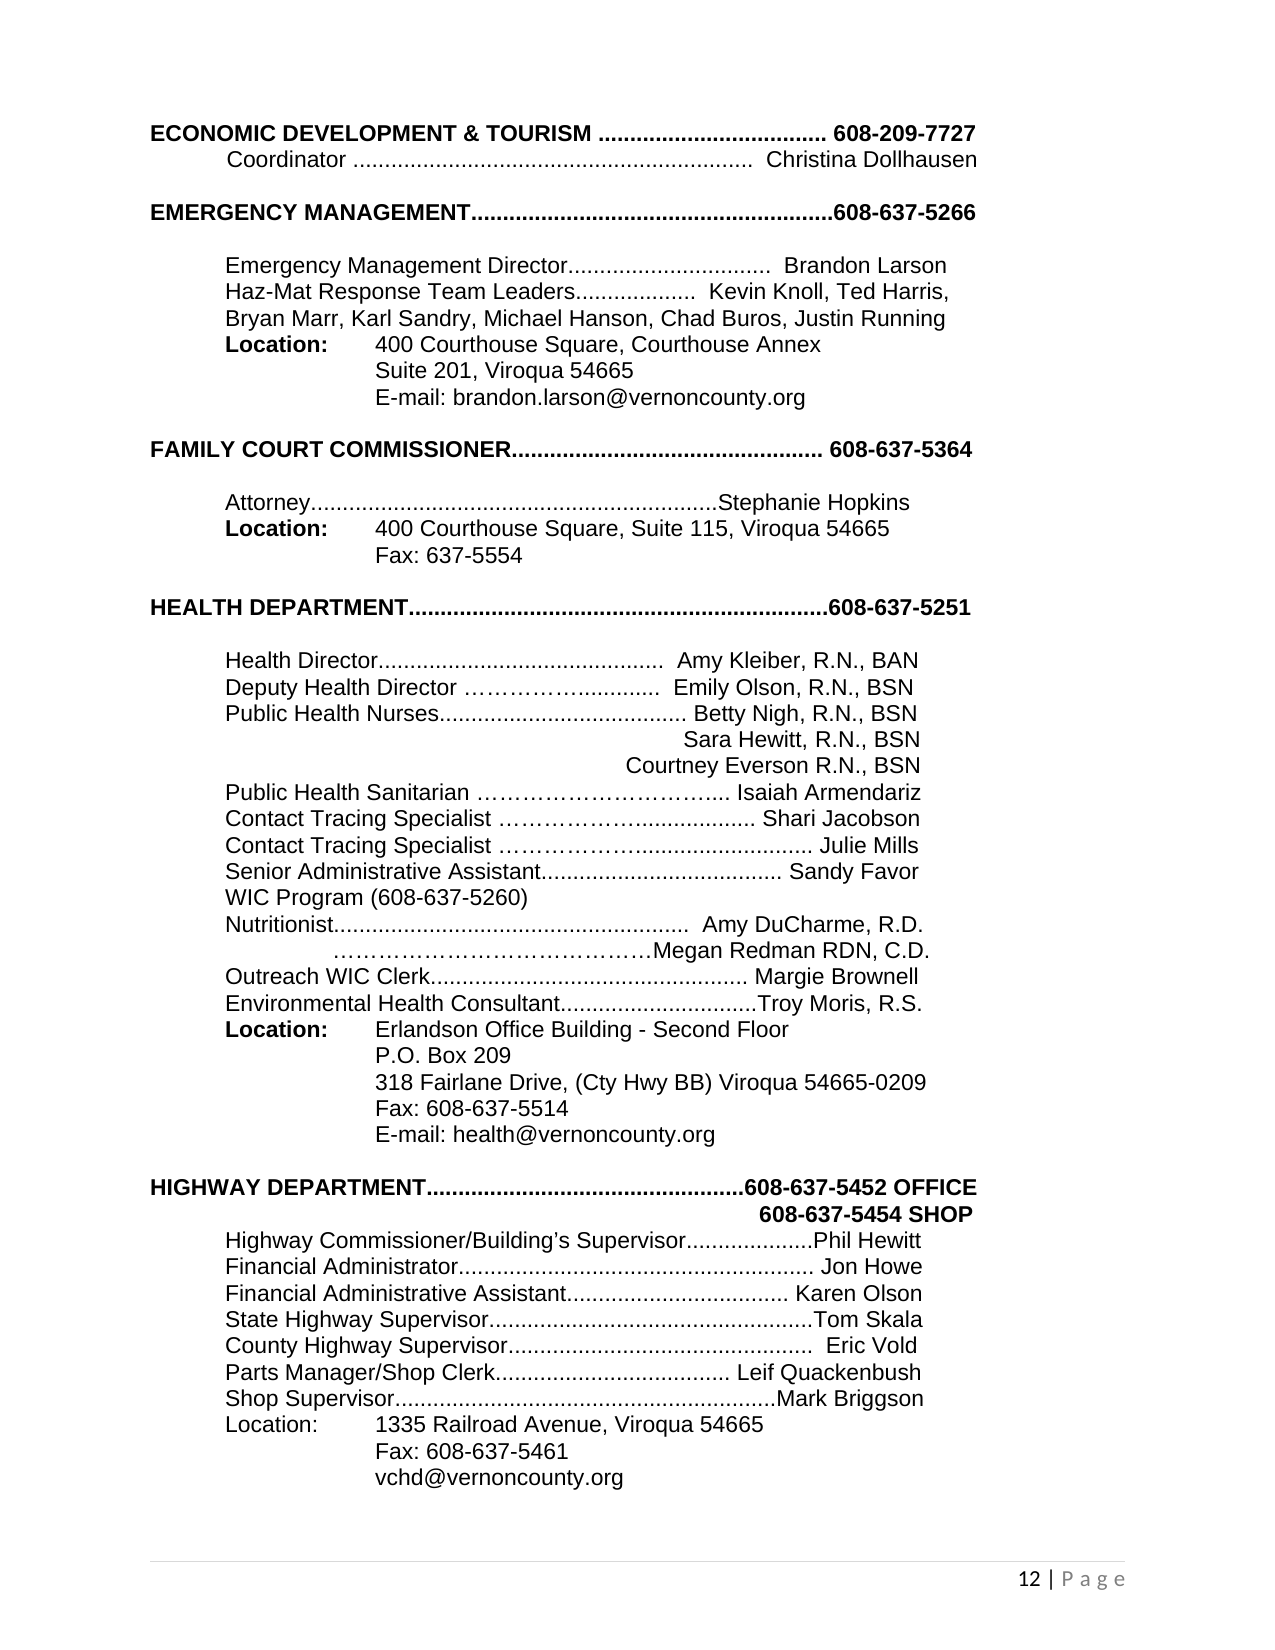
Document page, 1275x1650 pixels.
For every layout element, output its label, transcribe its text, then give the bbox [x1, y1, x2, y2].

text Financial Administrator........................................................ Jon Howe [225, 1253, 1125, 1279]
text Attorney................................................................Stephanie Hopkins [225, 489, 1125, 515]
text 318 Fairlane Drive, (Cty Hwy BB) Viroqua 54665-0209 [300, 1069, 1125, 1095]
text Bryan Marr, Karl Sandry, Michael Hanson, Chad Buros, Justin Running Location: 400 Courthouse Square, Courthouse Annex [225, 304, 1125, 357]
text State Highway Supervisor...................................................Tom Skala [225, 1306, 1125, 1332]
text Public Health Sanitarian ………………………….... Isaiah Armendariz [225, 779, 1125, 805]
text Fax: 608-637-5514 [300, 1095, 1125, 1121]
text Health Director............................................. Amy Kleiber, R.N., BAN [225, 647, 1125, 673]
text Outreach WIC Clerk.................................................. Margie Brownell [225, 963, 1125, 990]
text Shop Supervisor............................................................Mark Briggson [225, 1385, 1125, 1411]
text vchd@vernoncounty.org [150, 1464, 1125, 1490]
text Public Health Nurses....................................... Betty Nigh, R.N., BSN [225, 700, 1125, 726]
text FAMILY COURT COMMISSIONER................................................. 608-637-5364 [150, 436, 1125, 463]
text Location: 400 Courthouse Square, Suite 115, Viroqua 54665 [225, 515, 1125, 542]
text HIGHWAY DEPARTMENT..................................................608-637-5452 OFFICE [150, 1174, 1125, 1201]
text Sara Hewitt, R.N., BSN [225, 726, 1125, 752]
text Haz-Mat Response Team Leaders................... Kevin Knoll, Ted Harris, [225, 278, 1125, 304]
text Contact Tracing Specialist ………………................... Shari Jacobson [225, 805, 1125, 832]
text HEALTH DEPARTMENT..................................................................608-637-5251 [150, 594, 1125, 621]
text Contact Tracing Specialist ………………............................ Julie Mills [225, 832, 1125, 858]
text Location: 1335 Railroad Avenue, Viroqua 54665 [225, 1411, 1125, 1438]
text 608-637-5454 SHOP [525, 1201, 1125, 1227]
text Highway Commissioner/Building’s Supervisor....................Phil Hewitt [225, 1227, 1125, 1253]
text Financial Administrative Assistant................................... Karen Olson [225, 1279, 1125, 1306]
text Nutritionist........................................................ Amy DuCharme, R.D. [225, 911, 1125, 937]
text Suite 201, Viroqua 54665 [300, 357, 1125, 383]
text Coordinator ............................................................... Christina Dollhausen [150, 146, 1125, 173]
text EMERGENCY MANAGEMENT.........................................................608-637-5266 [150, 199, 1125, 225]
text WIC Program (608-637-5260) [225, 884, 1125, 911]
text Fax: 637-5554 [300, 542, 1125, 568]
text ECONOMIC DEVELOPMENT & TOURISM .................................... 608-209-7727 [150, 120, 1125, 146]
text Deputy Health Director ……………............. Emily Olson, R.N., BSN [225, 673, 1125, 700]
text Location: Erlandson Office Building - Second Floor [225, 1016, 1125, 1042]
text Parts Manager/Shop Clerk..................................... Leif Quackenbush [225, 1359, 1125, 1385]
text ……………………………………Megan Redman RDN, C.D. [225, 937, 1125, 963]
text E-mail: brandon.larson@vernoncounty.org [300, 383, 1125, 410]
text Environmental Health Consultant...............................Troy Moris, R.S. [225, 990, 1125, 1016]
text P.O. Box 209 [300, 1042, 1125, 1069]
text Fax: 608-637-5461 [300, 1438, 1125, 1464]
text Emergency Management Director................................ Brandon Larson [225, 252, 1125, 278]
text County Highway Supervisor................................................ Eric Vold [225, 1332, 1125, 1359]
text Senior Administrative Assistant...................................... Sandy Favor [225, 858, 1125, 884]
text Courtney Everson R.N., BSN [225, 752, 1125, 779]
text E-mail: health@vernoncounty.org [300, 1121, 1125, 1148]
